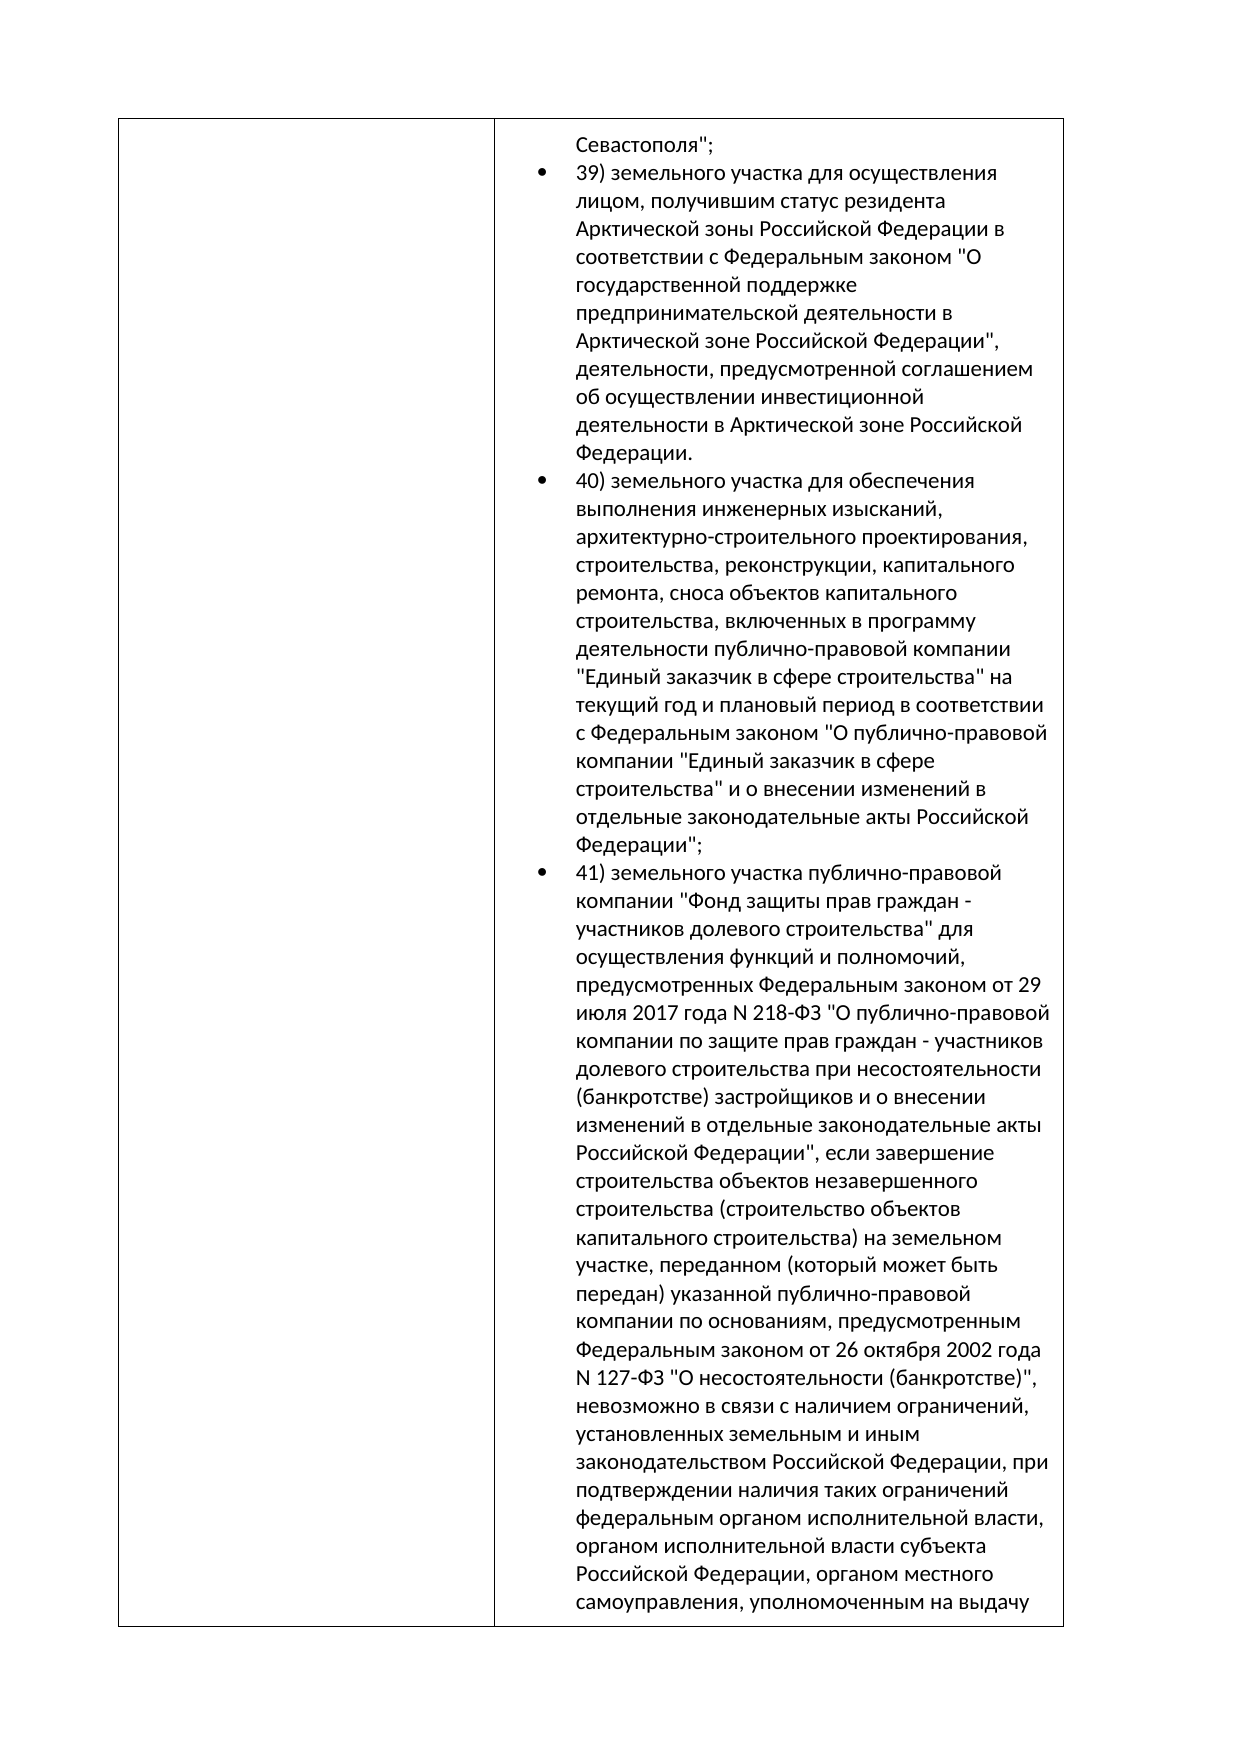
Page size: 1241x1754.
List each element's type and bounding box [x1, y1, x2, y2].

table_cell [495, 119, 1063, 1626]
table_cell [119, 119, 494, 1626]
